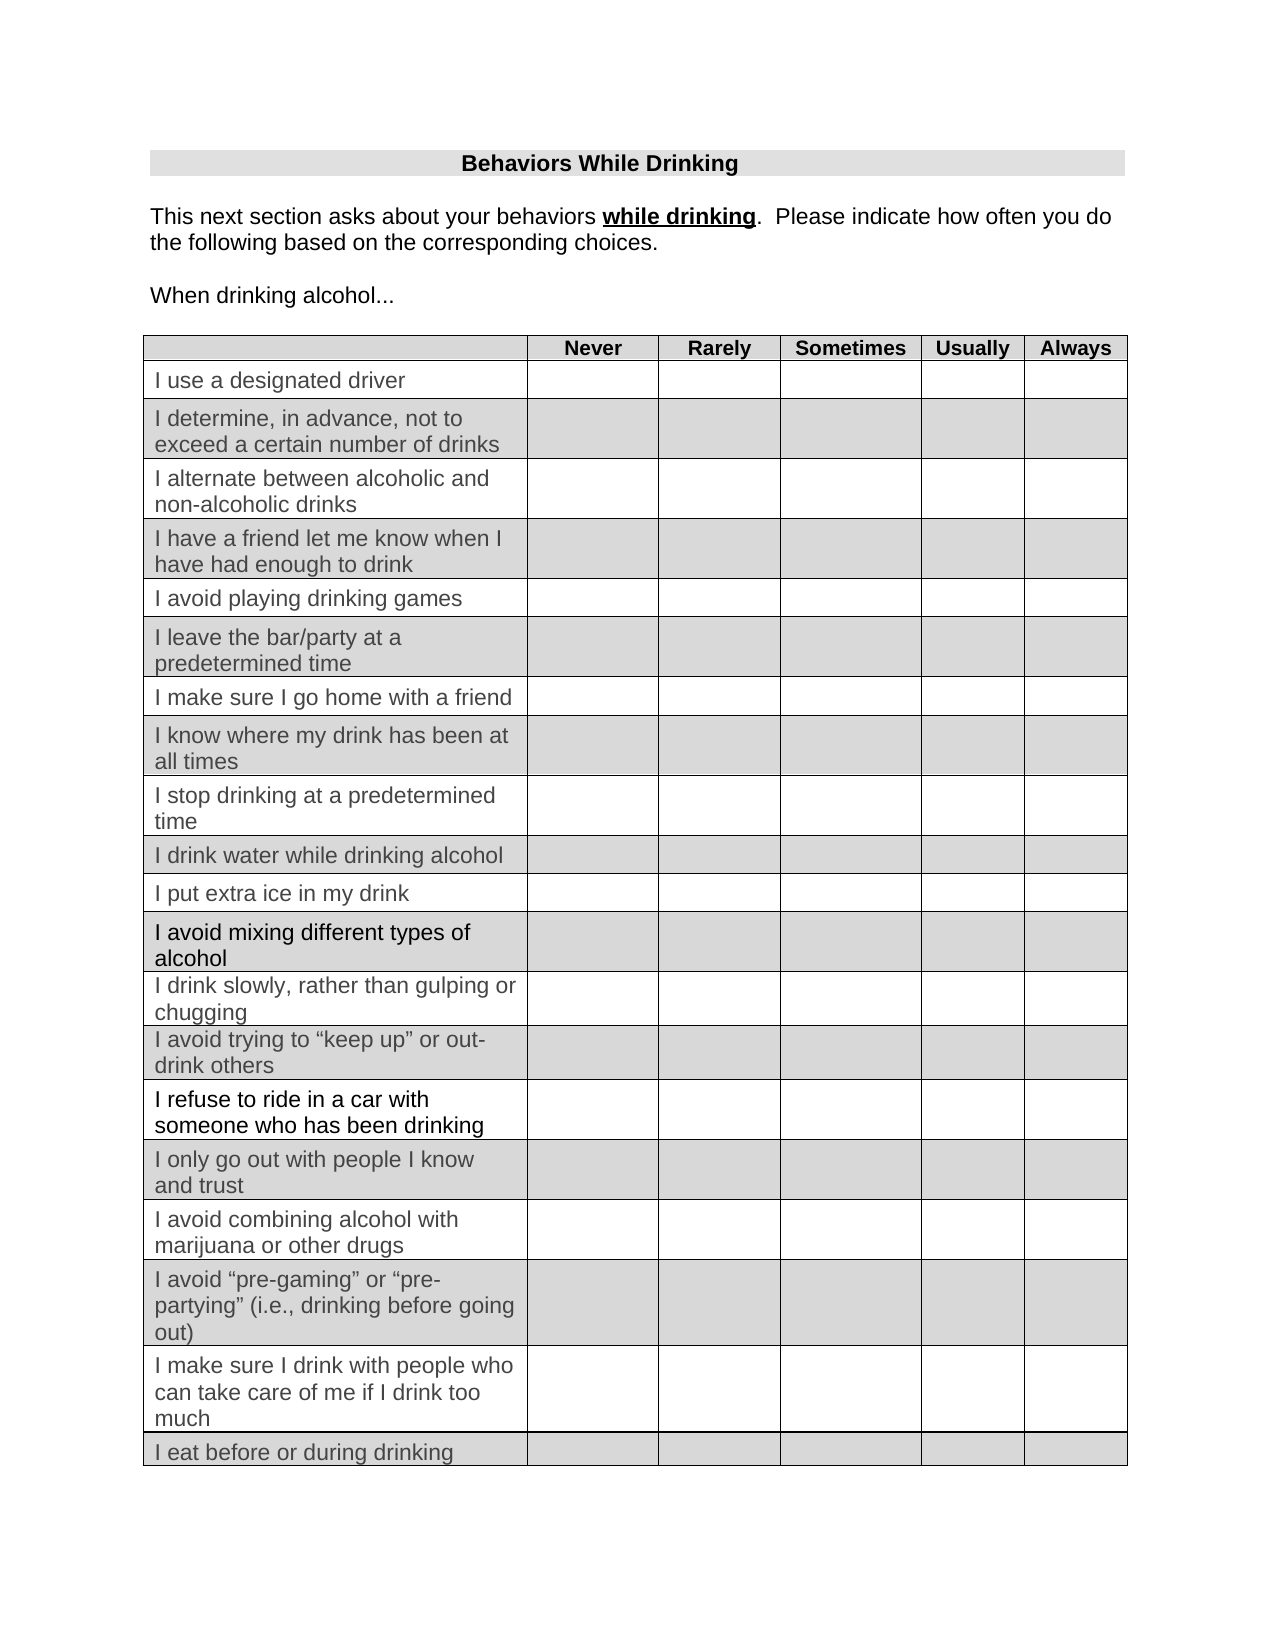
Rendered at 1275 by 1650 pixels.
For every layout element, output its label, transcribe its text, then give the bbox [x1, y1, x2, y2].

table_cell [1025, 519, 1127, 578]
table_cell [781, 361, 921, 398]
table_cell I have a friend let me know when I have had enough to drink [144, 519, 527, 578]
table_cell [922, 617, 1024, 676]
table_cell [922, 1260, 1024, 1345]
table_cell [659, 1080, 780, 1139]
table_cell [1025, 677, 1127, 714]
table_cell [922, 1433, 1024, 1465]
table_header [144, 336, 527, 359]
table_cell [781, 716, 921, 774]
table_cell [659, 1433, 780, 1465]
table_cell [528, 1346, 658, 1431]
table_cell [922, 1200, 1024, 1259]
table_cell [781, 776, 921, 834]
table_header Rarely [659, 336, 780, 359]
table_cell [659, 1260, 780, 1345]
table_cell I avoid trying to “keep up” or out-drink others [144, 1026, 527, 1079]
table_cell [528, 1080, 658, 1139]
table_cell [528, 912, 658, 971]
table_cell [781, 972, 921, 1025]
table_cell [528, 677, 658, 714]
table_cell I make sure I drink with people who can take care of me if I drink too much [144, 1346, 527, 1431]
table_cell [528, 519, 658, 578]
table_cell [659, 972, 780, 1025]
table_cell [659, 579, 780, 616]
table_cell [922, 579, 1024, 616]
table_cell [659, 519, 780, 578]
table_cell [659, 776, 780, 834]
table_cell [922, 399, 1024, 458]
table_header Never [528, 336, 658, 359]
table_cell [781, 1260, 921, 1345]
table_cell [781, 874, 921, 911]
table_cell [1025, 459, 1127, 518]
table_cell [1025, 1346, 1127, 1431]
table_cell [659, 677, 780, 714]
text When drinking alcohol... [150, 282, 1125, 308]
table_cell [1025, 716, 1127, 774]
table_cell [781, 836, 921, 873]
table_cell [528, 1433, 658, 1465]
table_cell [528, 361, 658, 398]
table_cell I know where my drink has been at all times [144, 716, 527, 774]
table_cell [1025, 874, 1127, 911]
table_cell [659, 1200, 780, 1259]
table_cell [528, 1260, 658, 1345]
table_cell [1025, 617, 1127, 676]
table_cell [922, 1140, 1024, 1199]
table_cell [528, 399, 658, 458]
table_cell [922, 459, 1024, 518]
table_cell [528, 972, 658, 1025]
table_cell [922, 874, 1024, 911]
table_cell I avoid playing drinking games [144, 579, 527, 616]
table_cell [1025, 912, 1127, 971]
table_cell I drink slowly, rather than gulping or chugging [144, 972, 527, 1025]
table_cell [528, 617, 658, 676]
table_cell I put extra ice in my drink [144, 874, 527, 911]
table_cell [922, 1026, 1024, 1079]
table_cell [1025, 1026, 1127, 1079]
table_cell I drink water while drinking alcohol [144, 836, 527, 873]
table_cell [922, 836, 1024, 873]
table_cell [1025, 399, 1127, 458]
table_cell [659, 361, 780, 398]
table_cell [781, 1080, 921, 1139]
table_cell [528, 716, 658, 774]
table_cell [781, 459, 921, 518]
table_cell [528, 1140, 658, 1199]
table_cell I avoid “pre-gaming” or “pre-partying” (i.e., drinking before going out) [144, 1260, 527, 1345]
table_cell [1025, 776, 1127, 834]
table_cell I avoid combining alcohol with marijuana or other drugs [144, 1200, 527, 1259]
table_cell [781, 912, 921, 971]
table_cell I use a designated driver [144, 361, 527, 398]
table_cell [922, 361, 1024, 398]
table_cell [922, 716, 1024, 774]
table_cell [528, 874, 658, 911]
table_header Always [1025, 336, 1127, 359]
table_cell I make sure I go home with a friend [144, 677, 527, 714]
table_cell [1025, 972, 1127, 1025]
table_cell [659, 1026, 780, 1079]
table_cell [528, 776, 658, 834]
table_cell [528, 459, 658, 518]
table_cell [659, 874, 780, 911]
text This next section asks about your behaviors while drinking. Please indicate how often you do the following based on the corresponding choices. [150, 203, 1125, 255]
table_cell [659, 1346, 780, 1431]
table_cell [659, 836, 780, 873]
table_cell [781, 579, 921, 616]
table_cell [528, 579, 658, 616]
table_cell [1025, 1080, 1127, 1139]
table_cell [922, 1080, 1024, 1139]
table_cell I determine, in advance, not to exceed a certain number of drinks [144, 399, 527, 458]
table_cell [1025, 1260, 1127, 1345]
table_cell I refuse to ride in a car with someone who has been drinking [144, 1080, 527, 1139]
table_cell [781, 1026, 921, 1079]
table_cell [1025, 1200, 1127, 1259]
table_cell [659, 912, 780, 971]
table_cell [781, 399, 921, 458]
table_cell [781, 1346, 921, 1431]
table_cell [922, 519, 1024, 578]
table_cell I stop drinking at a predetermined time [144, 776, 527, 834]
table_cell [659, 459, 780, 518]
table_cell [528, 1026, 658, 1079]
table_cell I alternate between alcoholic and non-alcoholic drinks [144, 459, 527, 518]
table_cell [781, 677, 921, 714]
text Behaviors While Drinking [150, 150, 1125, 176]
table_cell [781, 519, 921, 578]
table_cell [781, 1140, 921, 1199]
table_cell [1025, 836, 1127, 873]
table_cell [1025, 1140, 1127, 1199]
table_cell [528, 836, 658, 873]
table_cell [922, 912, 1024, 971]
table_cell [781, 617, 921, 676]
table_cell [1025, 1433, 1127, 1465]
table_cell [659, 1140, 780, 1199]
table_cell [659, 716, 780, 774]
table_cell [1025, 361, 1127, 398]
table_header Sometimes [781, 336, 921, 359]
table_cell [922, 972, 1024, 1025]
table_cell [922, 1346, 1024, 1431]
table_cell I avoid mixing different types of alcohol [144, 912, 527, 971]
table_cell [1025, 579, 1127, 616]
table_cell [781, 1200, 921, 1259]
table_cell I only go out with people I know and trust [144, 1140, 527, 1199]
table_cell [922, 677, 1024, 714]
table_cell [781, 1433, 921, 1465]
table_header Usually [922, 336, 1024, 359]
table_cell [922, 776, 1024, 834]
table_cell I eat before or during drinking [144, 1433, 527, 1465]
table_cell I leave the bar/party at a predetermined time [144, 617, 527, 676]
table_cell [528, 1200, 658, 1259]
table_cell [659, 617, 780, 676]
table_cell [659, 399, 780, 458]
